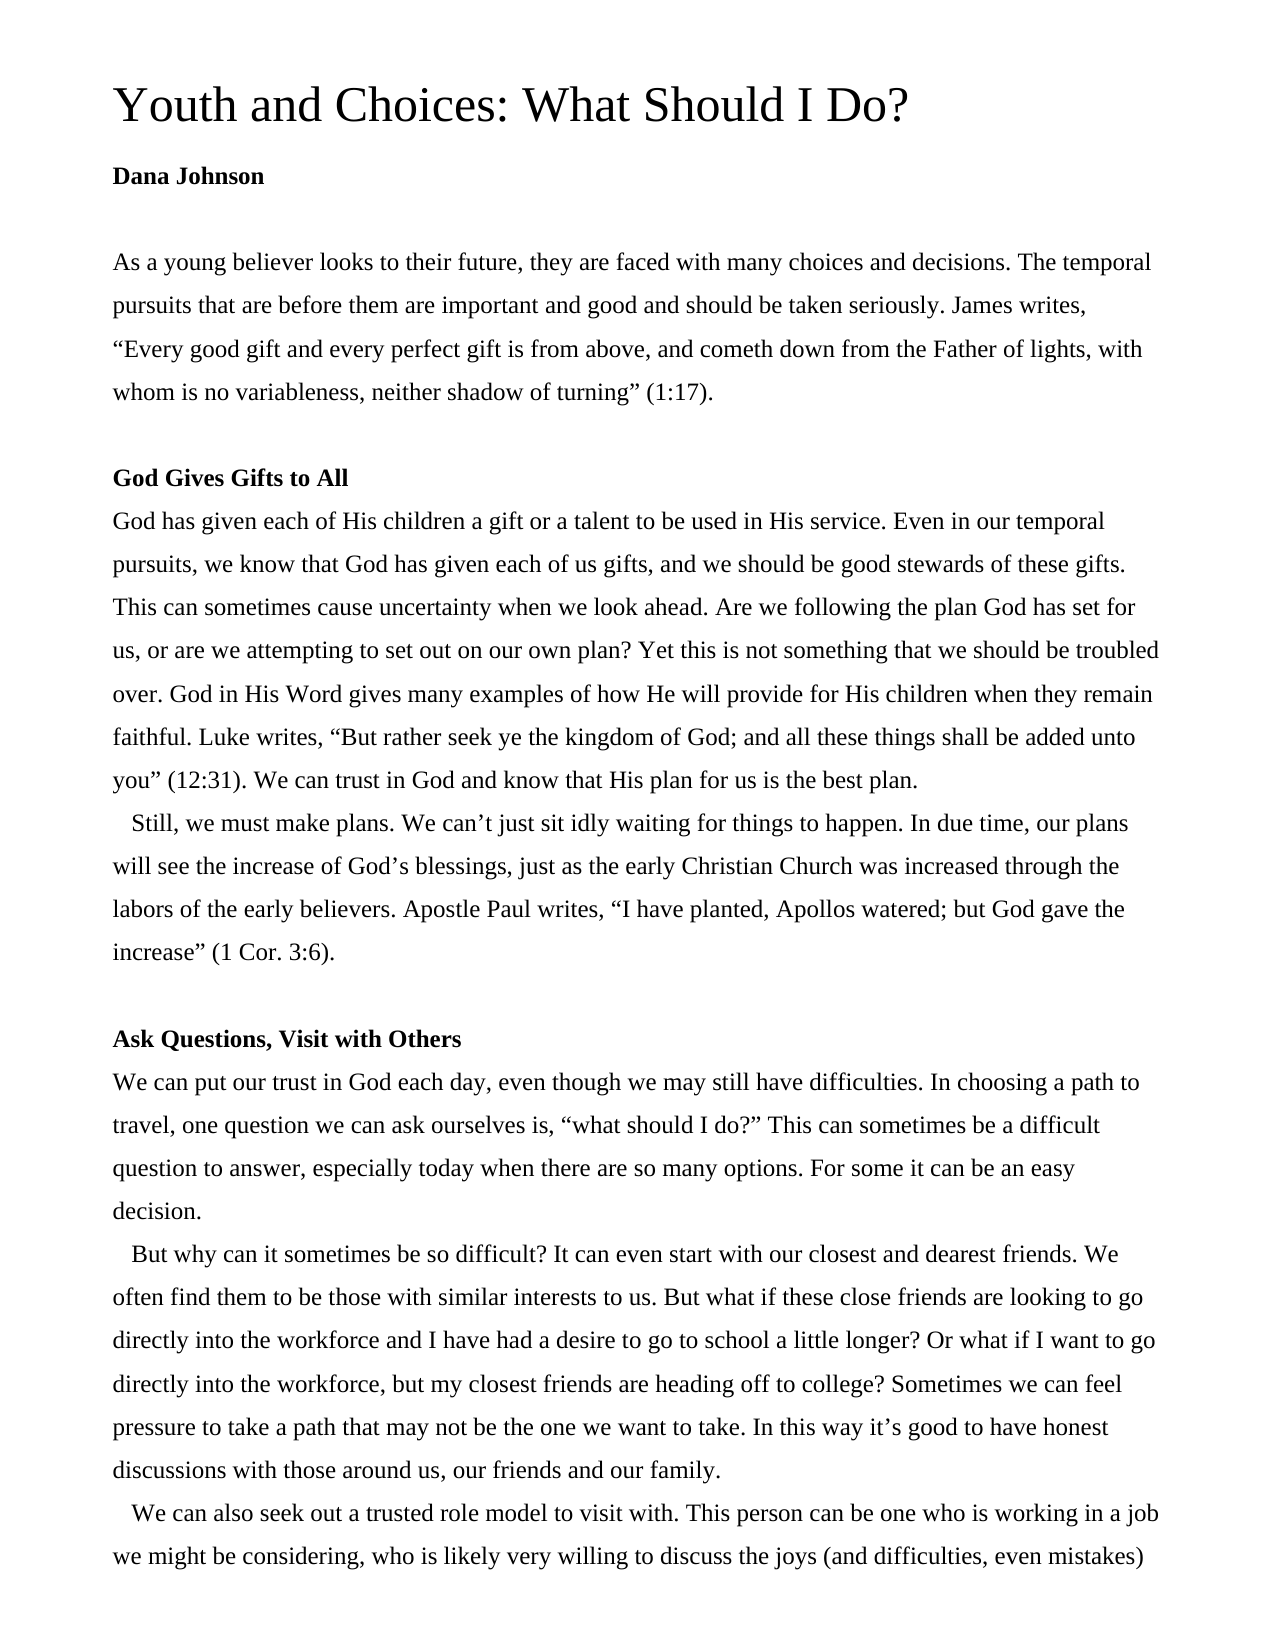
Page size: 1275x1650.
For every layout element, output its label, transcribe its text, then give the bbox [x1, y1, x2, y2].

text Youth and Choices: What Should I Do? [112, 75, 1162, 132]
text We can put our trust in God each day, even though we may still have difficulties. In choosing a path to travel, one question we can ask ourselves is, “what should I do?” This can sometimes be a difficult question to answer, especially today when there are so many options. For some it can be an easy decision. [112, 1067, 1162, 1225]
text God Gives Gifts to All [112, 463, 1162, 492]
text Dana Johnson [112, 161, 1162, 190]
text Still, we must make plans. We can’t just sit idly waiting for things to happen. In due time, our plans will see the increase of God’s blessings, just as the early Christian Church was increased through the labors of the early believers. Apostle Paul writes, “I have planted, Apollos watered; but God gave the increase” (1 Cor. 3:6). [112, 808, 1162, 966]
text But why can it sometimes be so difficult? It can even start with our closest and dearest friends. We often find them to be those with similar interests to us. But what if these close friends are looking to go directly into the workforce and I have had a desire to go to school a little longer? Or what if I want to go directly into the workforce, but my closest friends are heading off to college? Sometimes we can feel pressure to take a path that may not be the one we want to take. In this way it’s good to have honest discussions with those around us, our friends and our family. [112, 1239, 1162, 1484]
text God has given each of His children a gift or a talent to be used in His service. Even in our temporal pursuits, we know that God has given each of us gifts, and we should be good stewards of these gifts. This can sometimes cause uncertainty when we look ahead. Are we following the plan God has set for us, or are we attempting to set out on our own plan? Yet this is not something that we should be troubled over. God in His Word gives many examples of how He will provide for His children when they remain faithful. Luke writes, “But rather seek ye the kingdom of God; and all these things shall be added unto you” (12:31). We can trust in God and know that His plan for us is the best plan. [112, 506, 1162, 794]
text As a young believer looks to their future, they are faced with many choices and decisions. The temporal pursuits that are before them are important and good and should be taken seriously. James writes, “Every good gift and every perfect gift is from above, and cometh down from the Father of lights, with whom is no variableness, neither shadow of turning” (1:17). [112, 247, 1162, 406]
text Ask Questions, Visit with Others [112, 1024, 1162, 1052]
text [112, 1498, 1162, 1570]
